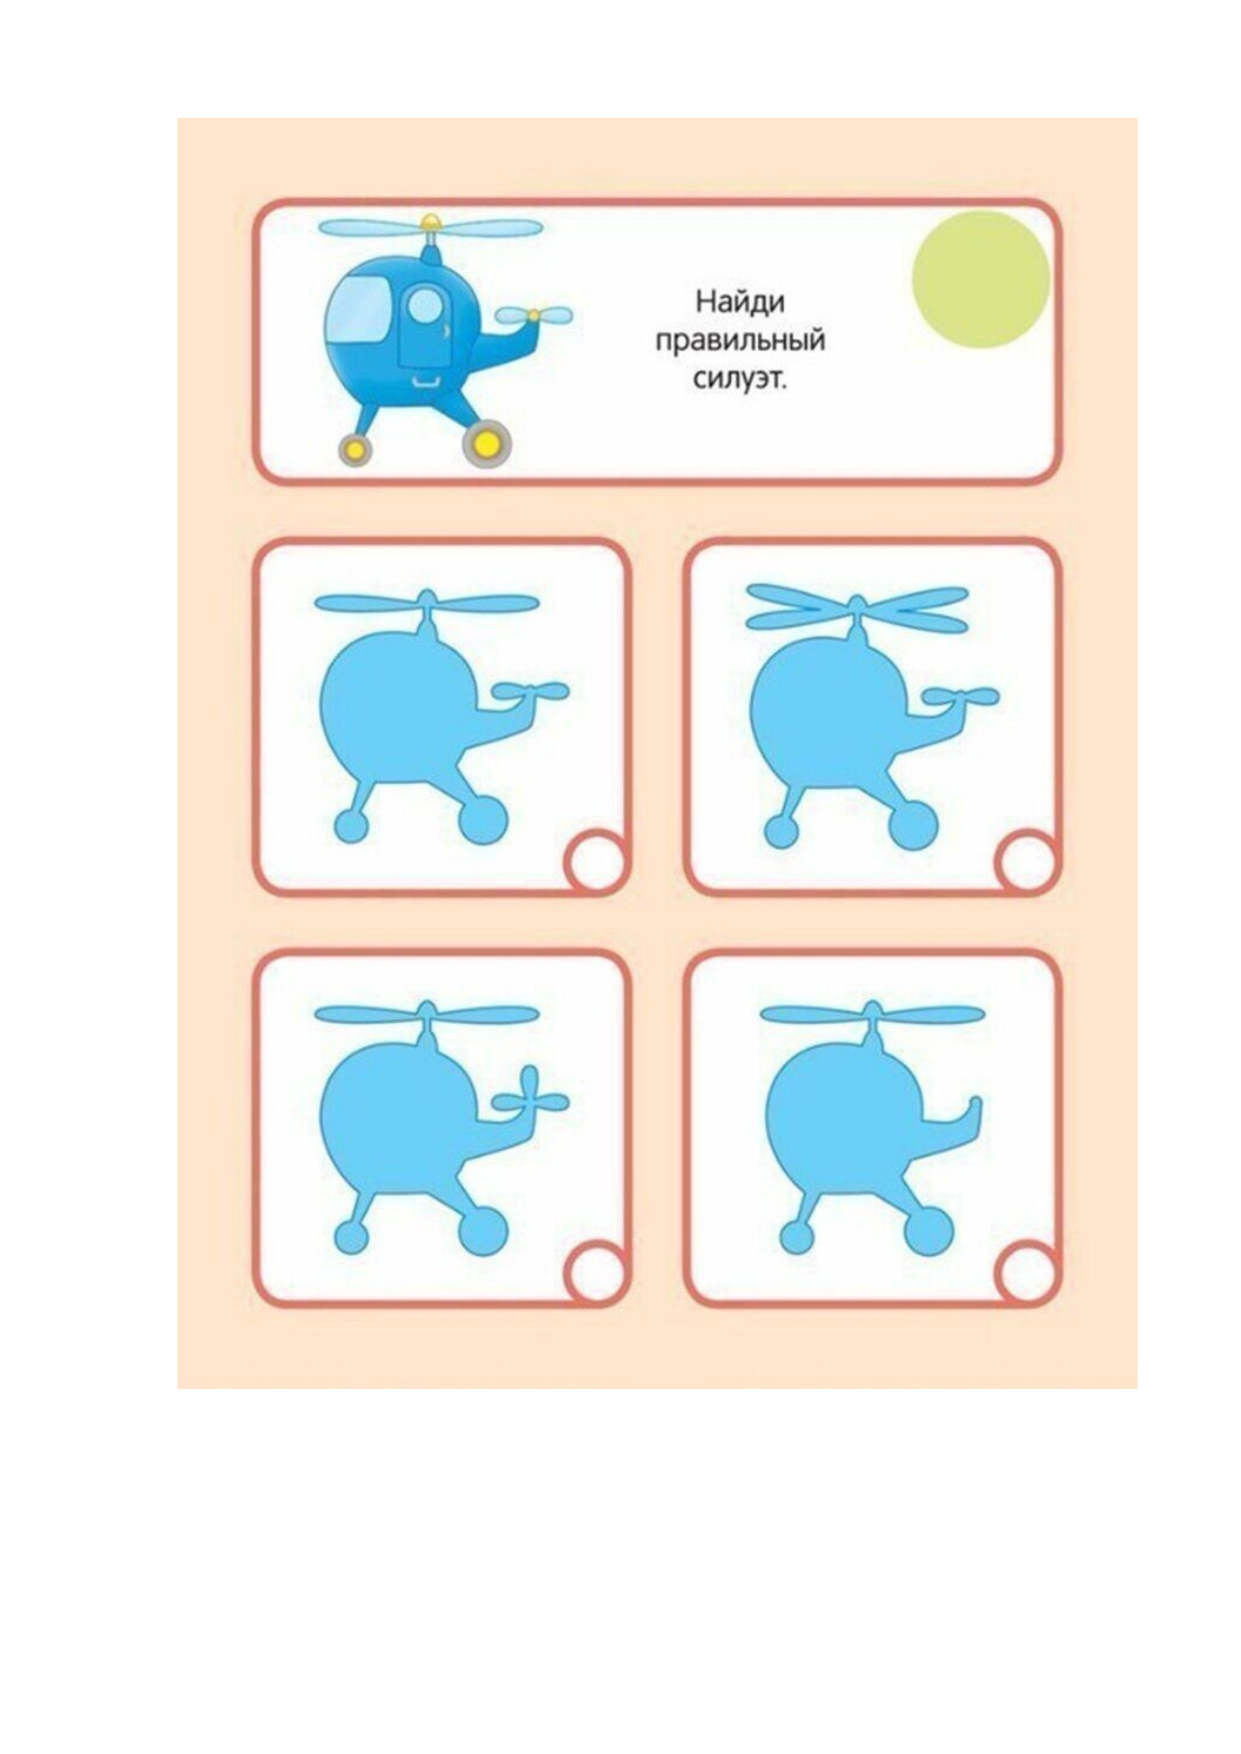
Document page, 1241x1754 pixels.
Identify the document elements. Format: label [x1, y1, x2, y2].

picture [177, 118, 1138, 1389]
